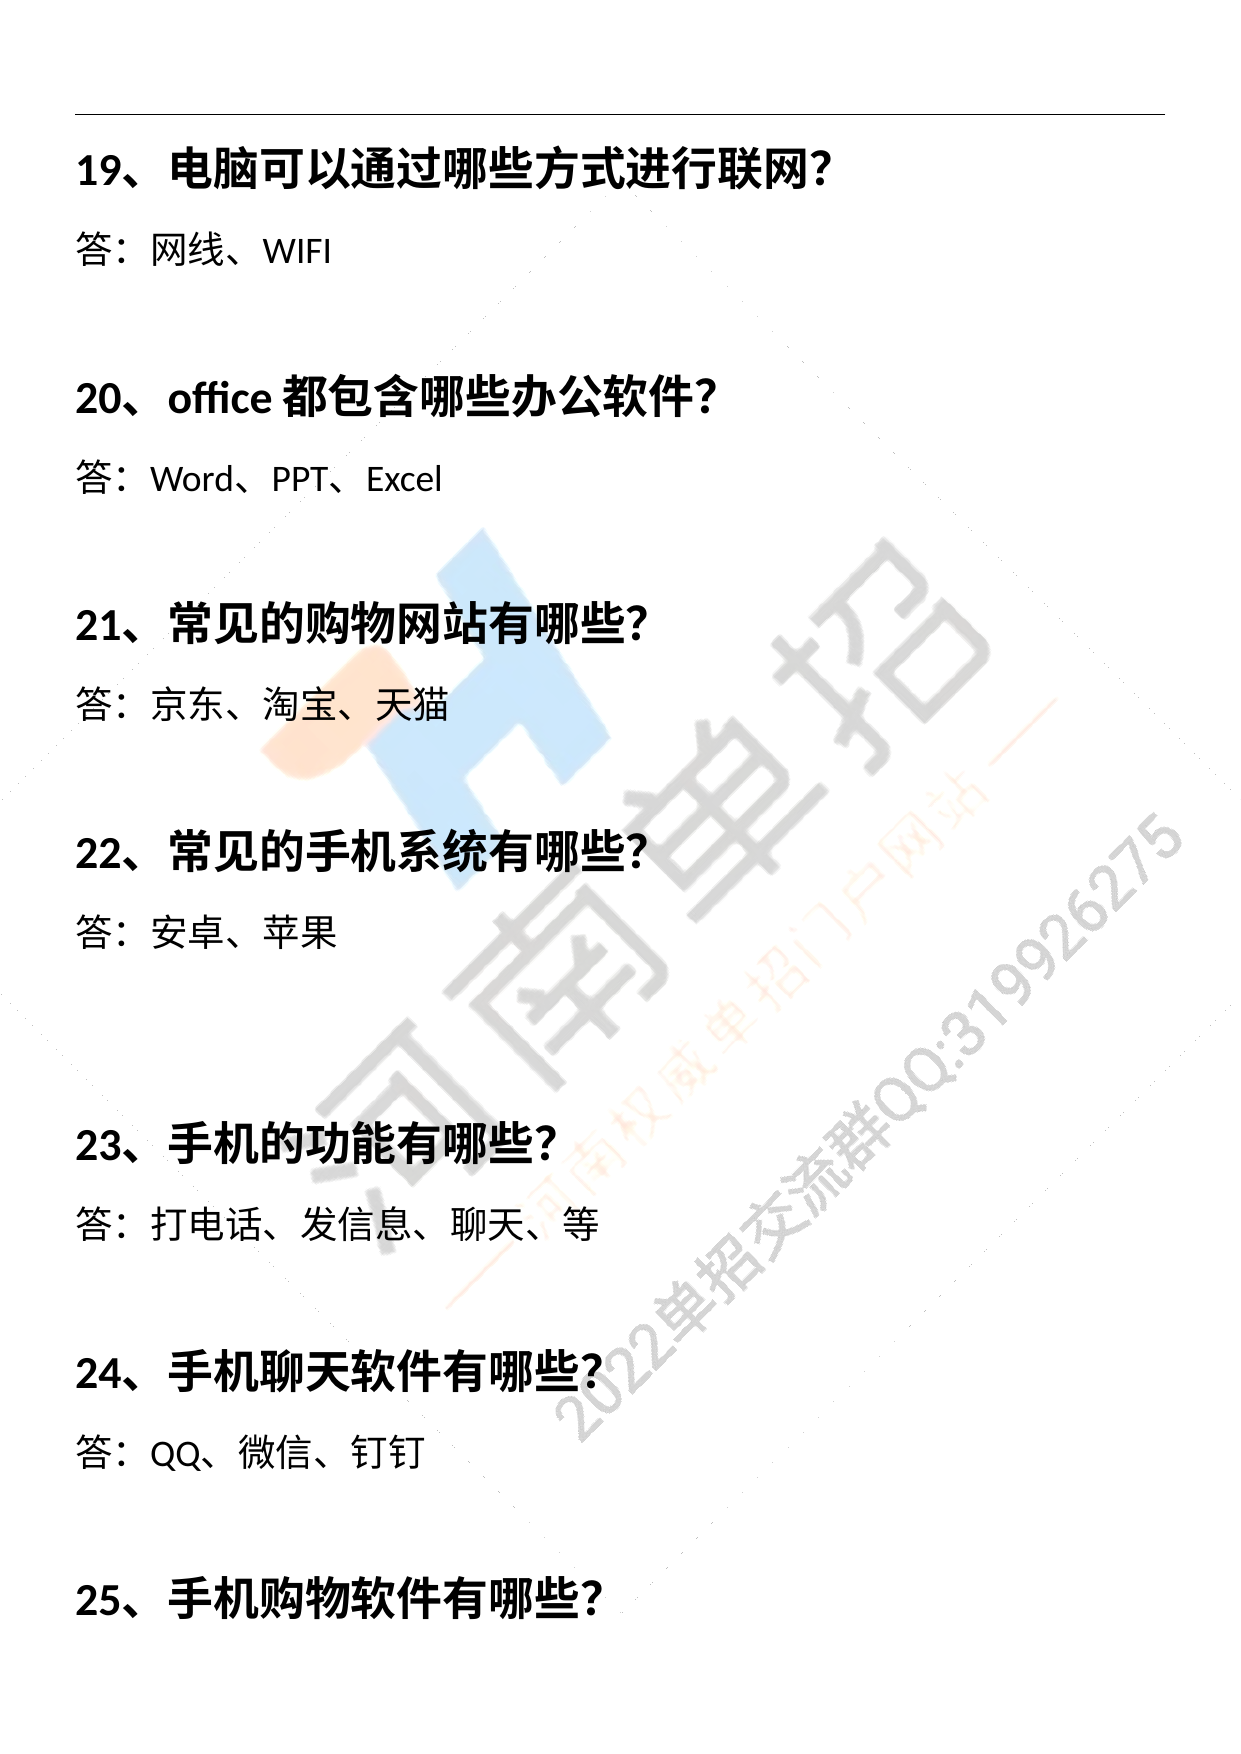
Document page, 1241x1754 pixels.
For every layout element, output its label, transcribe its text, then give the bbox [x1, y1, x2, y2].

text 20、office都包含哪些办公软件？ [75, 344, 1165, 442]
text 答：打电话、发信息、聊天、等 [75, 1189, 1165, 1254]
list 手机购物软件有哪些？ [75, 1547, 1165, 1644]
text 答：京东、淘宝、天猫 [75, 669, 1165, 734]
list 常见的购物网站有哪些？ [75, 572, 1165, 669]
list 常见的手机系统有哪些？ [75, 799, 1165, 897]
text 19、电脑可以通过哪些方式进行联网？ [75, 117, 1165, 214]
text 答：网线、WIFI [75, 214, 1165, 279]
list 手机聊天软件有哪些？ [75, 1319, 1165, 1417]
list 手机的功能有哪些？ [75, 1092, 1165, 1189]
text 答：Word、PPT、Excel [75, 442, 1165, 507]
text 答：安卓、苹果 [75, 897, 1165, 962]
text 答：QQ、微信、钉钉 [75, 1417, 1165, 1482]
